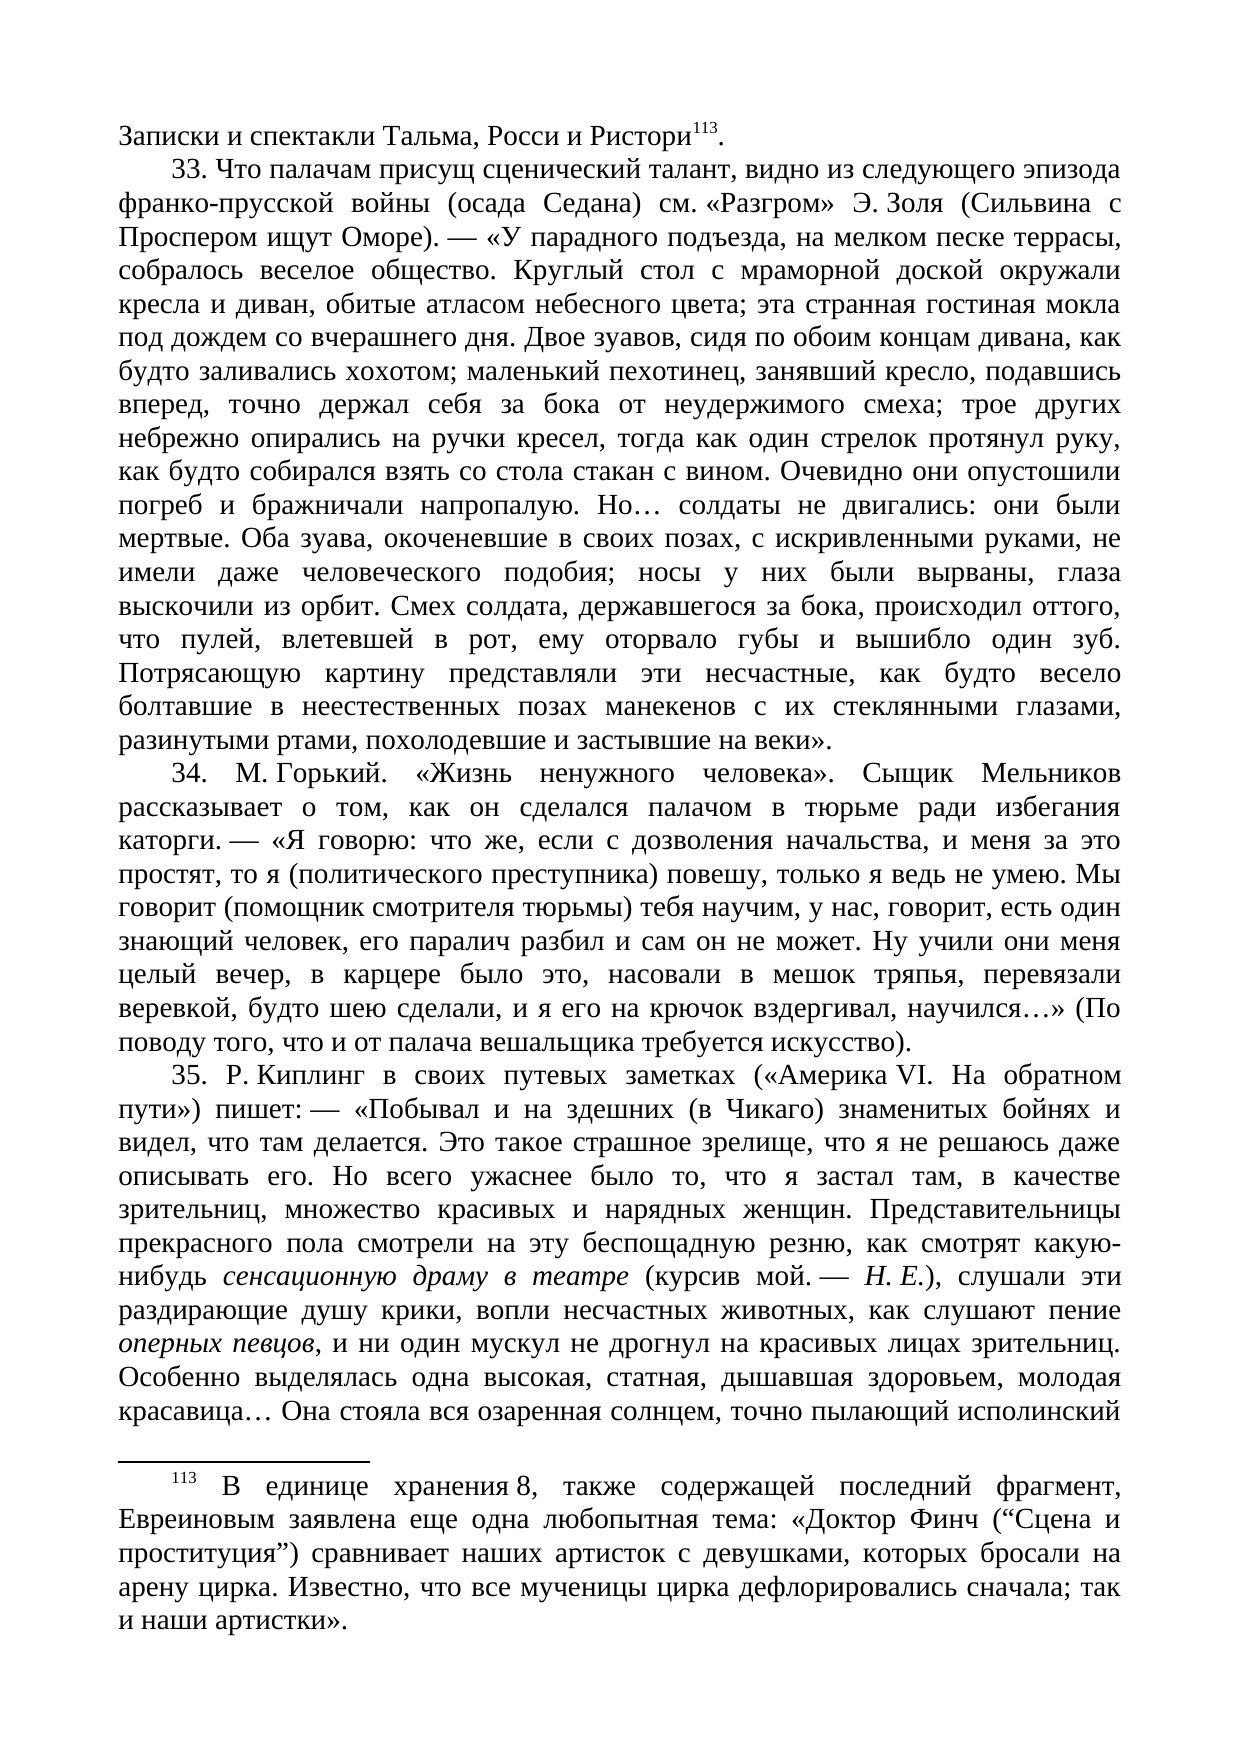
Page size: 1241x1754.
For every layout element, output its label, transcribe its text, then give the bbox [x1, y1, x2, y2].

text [118, 1057, 1122, 1426]
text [118, 118, 1122, 152]
text 34. М. Горький. «Жизнь ненужного человека». Сыщик Мельников рассказывает о том, как он сделался палачом в тюрьме ради избегания каторги. — «Я говорю: что же, если с дозволения начальства, и меня за это простят, то я (политического преступника) повешу, только я ведь не умею. Мы говорит (помощник смотрителя тюрьмы) тебя научим, у нас, говорит, есть один знающий человек, его паралич разбил и сам он не может. Ну учили они меня целый вечер, в карцере было это, насовали в мешок тряпья, перевязали веревкой, будто шею сделали, и я его на крючок вздергивал, научился…» (По поводу того, что и от палача вешальщика требуется искусство). [118, 755, 1122, 1057]
text {193} 33. Что палачам присущ сценический талант, видно из следующего эпизода франко-прусской войны (осада Седана) см. «Разгром» Э. Золя (Сильвина с Проспером ищут Оморе). — «У парадного подъезда, на мелком песке террасы, собралось веселое общество. Круглый стол с мраморной доской окружали кресла и диван, обитые атласом небесного цвета; эта странная гостиная мокла под дождем со вчерашнего дня. Двое зуавов, сидя по обоим концам дивана, как будто заливались хохотом; маленький пехотинец, занявший кресло, подавшись вперед, точно держал себя за бока от неудержимого смеха; трое других небрежно опирались на ручки кресел, тогда как один стрелок протянул руку, как будто собирался взять со стола стакан с вином. Очевидно они опустошили погреб и бражничали напропалую. Но… солдаты не двигались: они были мертвые. Оба зуава, окоченевшие в своих позах, с искривленными руками, не имели даже человеческого подобия; носы у них были вырваны, глаза выскочили из орбит. Смех солдата, державшегося за бока, происходил оттого, что пулей, влетевшей в рот, ему оторвало губы и вышибло один зуб. Потрясающую картину представляли эти несчастные, как будто весело болтавшие в неестественных позах манекенов с их стеклянными глазами, разинутыми ртами, похолодевшие и застывшие на веки». [118, 152, 1122, 755]
